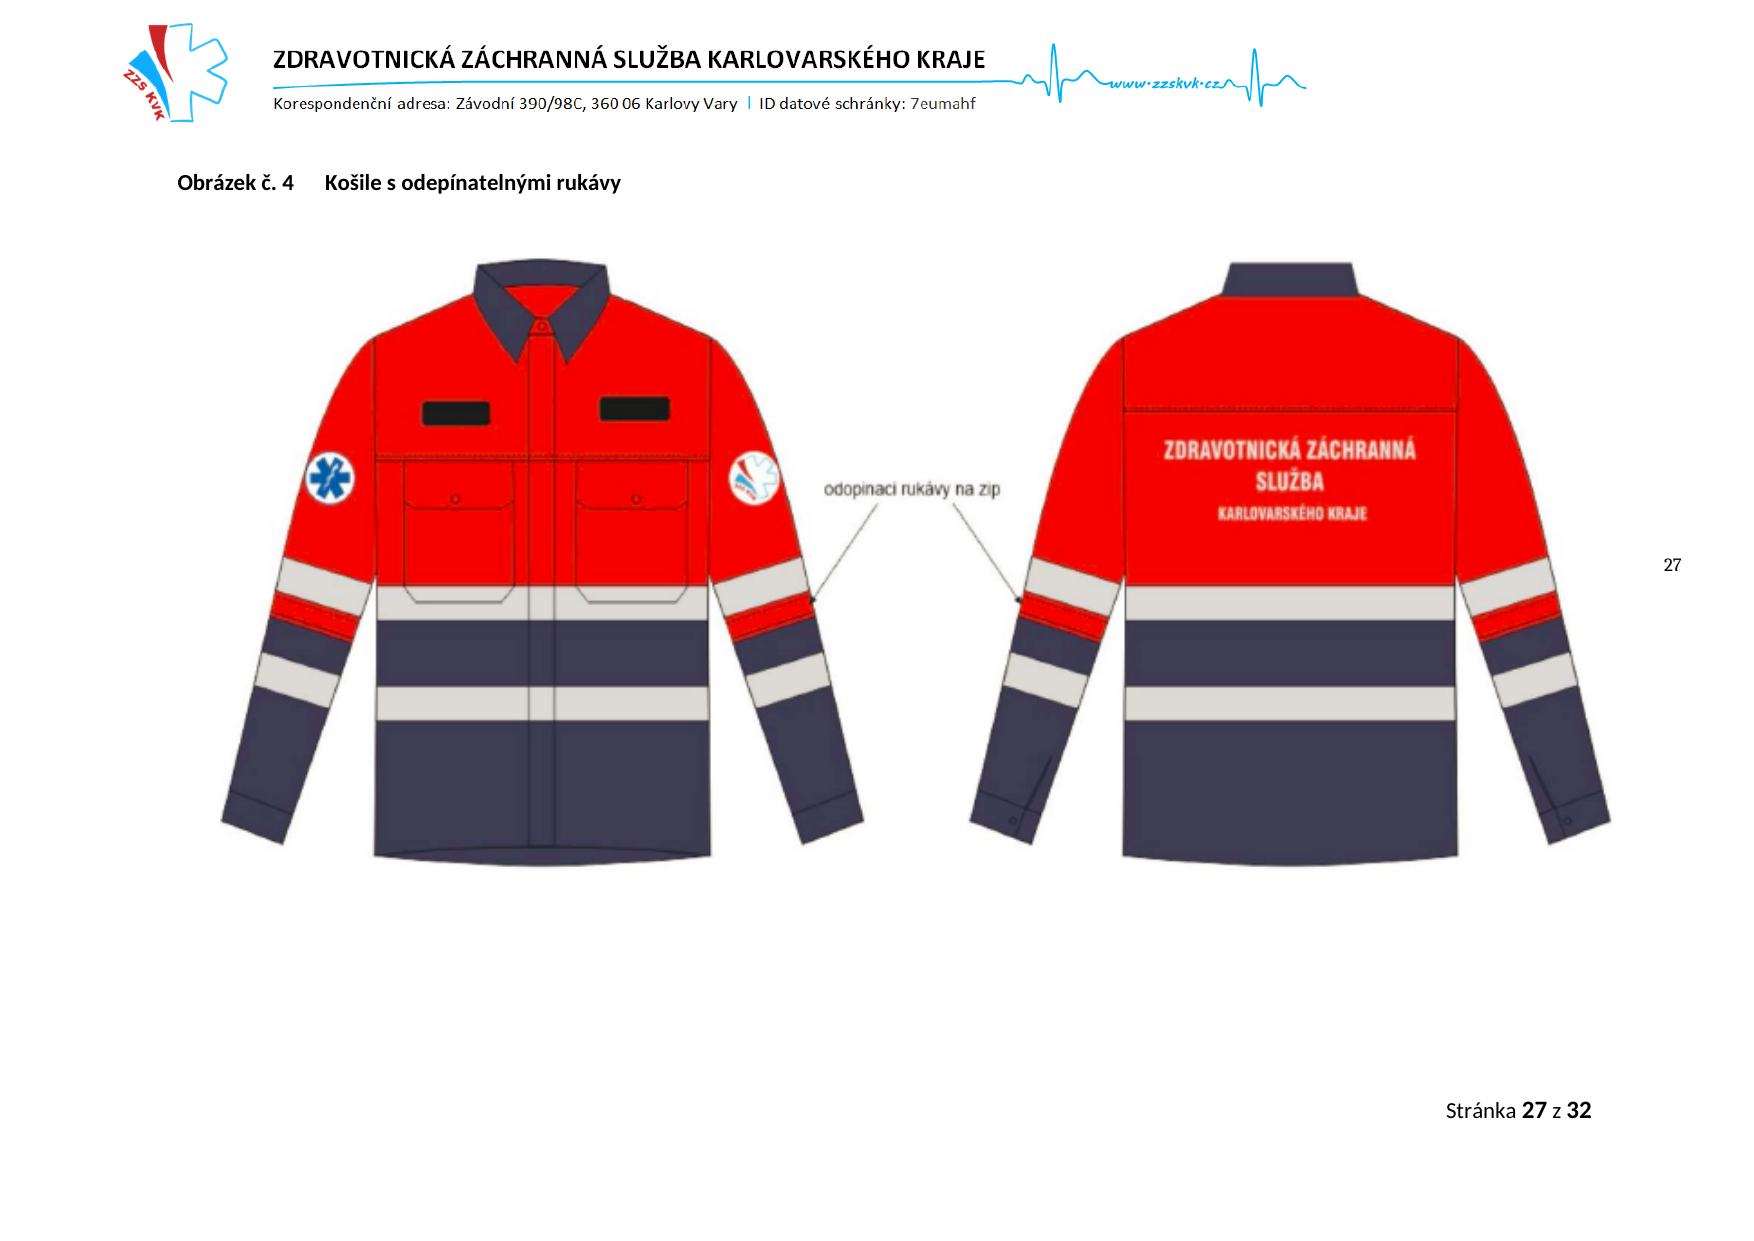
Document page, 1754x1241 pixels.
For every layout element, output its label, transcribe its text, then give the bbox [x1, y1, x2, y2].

picture [177, 214, 1640, 935]
text Obrázek č. 4 Košile s odepínatelnými rukávy [177, 168, 1591, 196]
picture [102, 6, 1307, 133]
